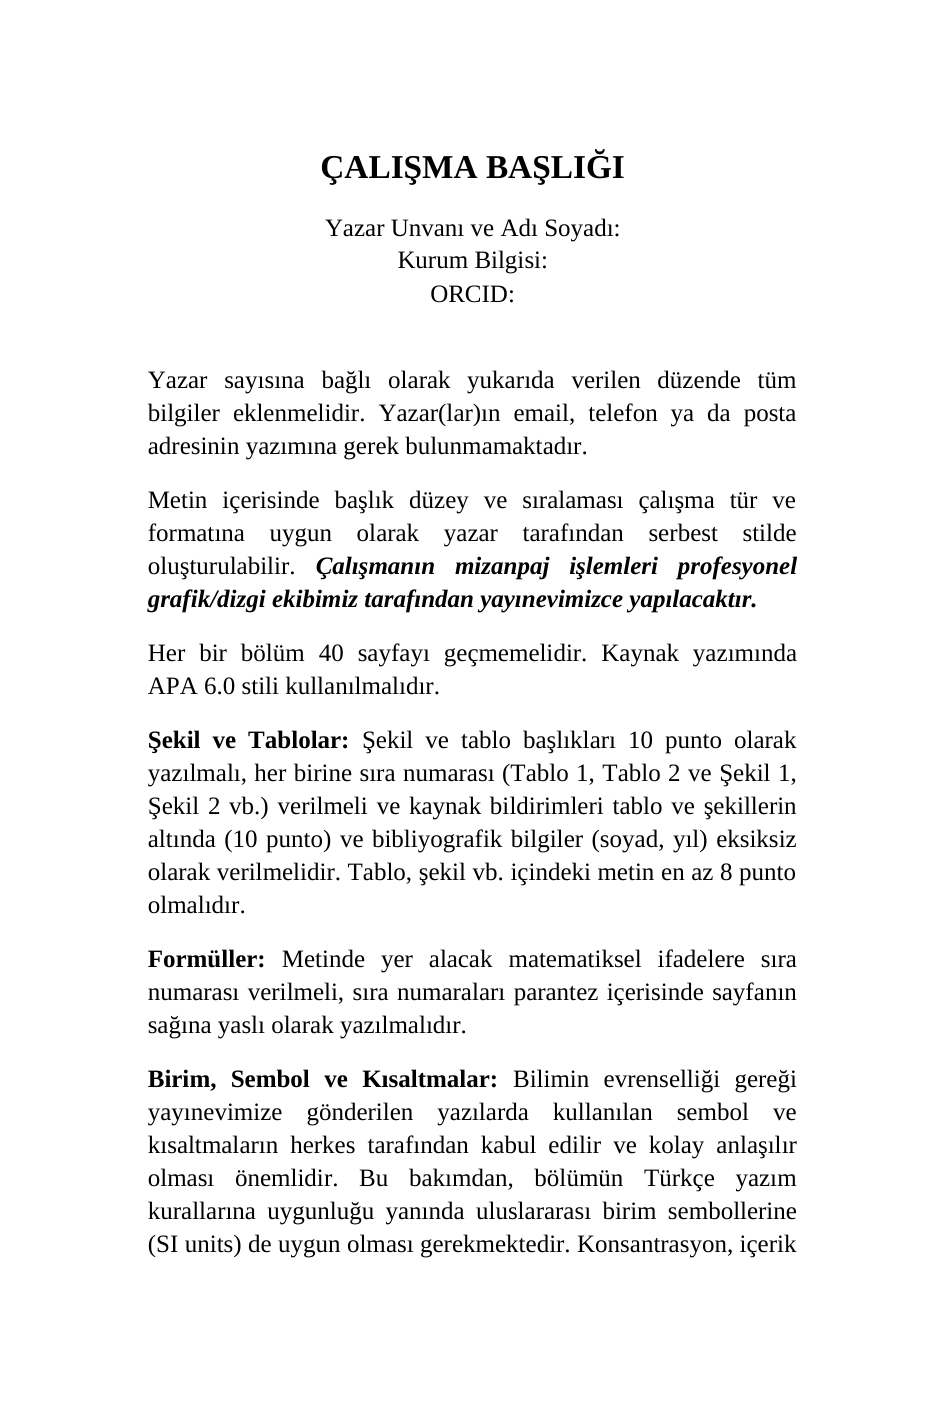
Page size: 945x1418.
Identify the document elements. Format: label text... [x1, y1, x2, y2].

text Yazar sayısına bağlı olarak yukarıda verilen düzende tüm bilgiler eklenmelidir. Yazar(lar)ın email, telefon ya da posta adresinin yazımına gerek bulunmamaktadır. [148, 366, 797, 460]
text Yazar Unvanı ve Adı Soyadı: [148, 213, 797, 241]
text Şekil ve Tablolar: Şekil ve tablo başlıkları 10 punto olarak yazılmalı, her birine sıra numarası (Tablo 1, Tablo 2 ve Şekil 1, Şekil 2 vb.) verilmeli ve kaynak bildirimleri tablo ve şekillerin altında (10 punto) ve bibliyografik bilgiler (soyad, yıl) eksiksiz olarak verilmelidir. Tablo, şekil vb. içindeki metin en az 8 punto olmalıdır. [148, 725, 797, 919]
text Kurum Bilgisi: [148, 246, 797, 274]
text Metin içerisinde başlık düzey ve sıralaması çalışma tür ve formatına uygun olarak yazar tarafından serbest stilde oluşturulabilir. Çalışmanın mizanpaj işlemleri profesyonel grafik/dizgi ekibimiz tarafından yayınevimizce yapılacaktır. [148, 485, 797, 613]
text ÇALIŞMA BAŞLIĞI [148, 148, 797, 186]
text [148, 1064, 797, 1258]
text Her bir bölüm 40 sayfayı geçmemelidir. Kaynak yazımında APA 6.0 stili kullanılmalıdır. [148, 638, 797, 700]
text Formüller: Metinde yer alacak matematiksel ifadelere sıra numarası verilmeli, sıra numaraları parantez içerisinde sayfanın sağına yaslı olarak yazılmalıdır. [148, 944, 797, 1039]
text ORCID: [148, 279, 797, 307]
